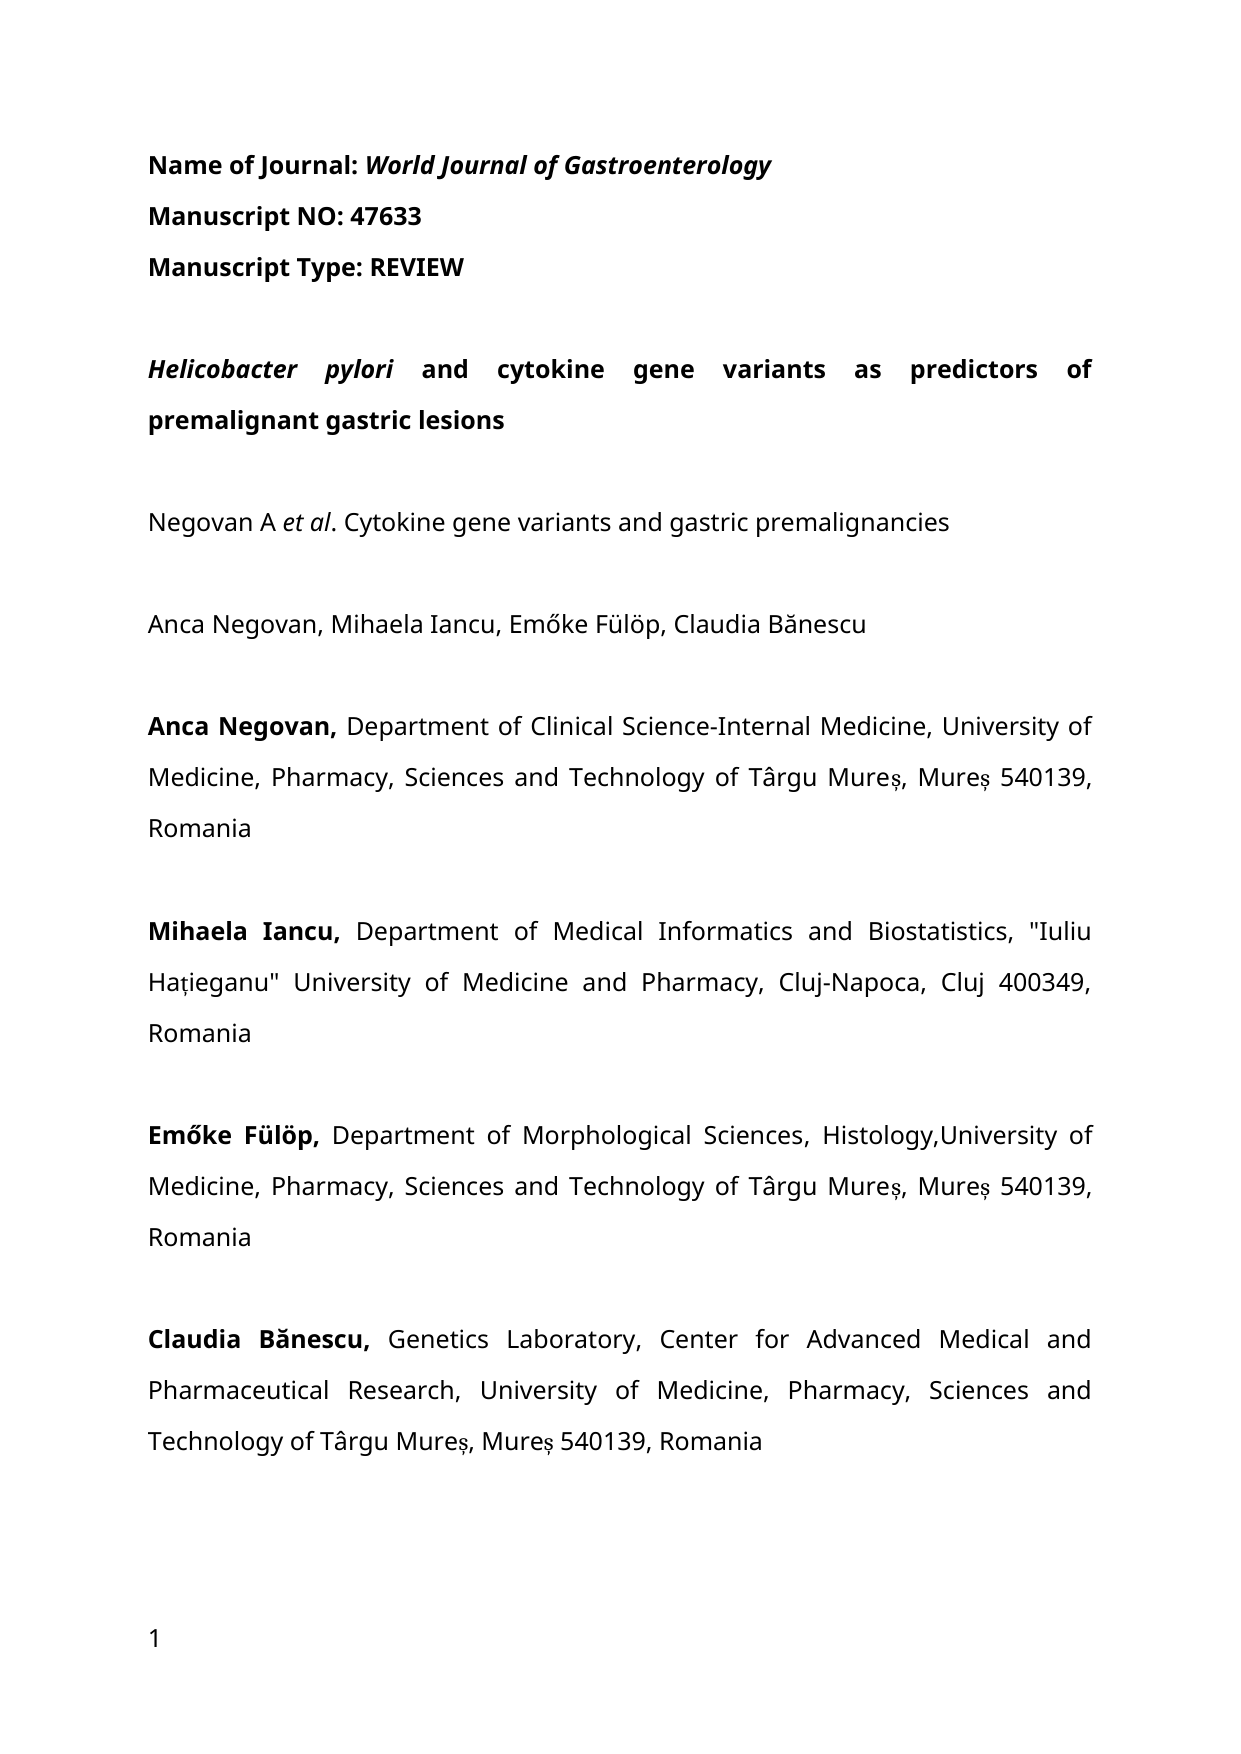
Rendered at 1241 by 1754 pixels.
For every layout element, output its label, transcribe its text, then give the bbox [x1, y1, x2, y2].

text Anca Negovan, Department of Clinical Science-Internal Medicine, University of Medicine, Pharmacy, Sciences and Technology of Târgu Mureș, Mureș 540139, Romania [148, 709, 1093, 845]
text Claudia Bănescu, Genetics Laboratory, Center for Advanced Medical and Pharmaceutical Research, University of Medicine, Pharmacy, Sciences and Technology of Târgu Mureș, Mureș 540139, Romania [148, 1322, 1093, 1458]
text Anca Negovan, Mihaela Iancu, Emőke Fülöp, Claudia Bănescu [148, 607, 1093, 641]
text Helicobacter pylori and cytokine gene variants as predictors of premalignant gastric lesions [148, 352, 1093, 437]
text Name of Journal: World Journal of Gastroenterology [148, 148, 1093, 182]
text Manuscript Type: REVIEW [148, 250, 1093, 284]
text Negovan A et al. Cytokine gene variants and gastric premalignancies [148, 505, 1093, 539]
text Emőke Fülöp, Department of Morphological Sciences, Histology,University of Medicine, Pharmacy, Sciences and Technology of Târgu Mureș, Mureș 540139, Romania [148, 1117, 1093, 1253]
text Mihaela Iancu, Department of Medical Informatics and Biostatistics, "Iuliu Hațieganu" University of Medicine and Pharmacy, Cluj-Napoca, Cluj 400349, Romania [148, 913, 1093, 1049]
text Manuscript NO: 47633 [148, 199, 1093, 233]
